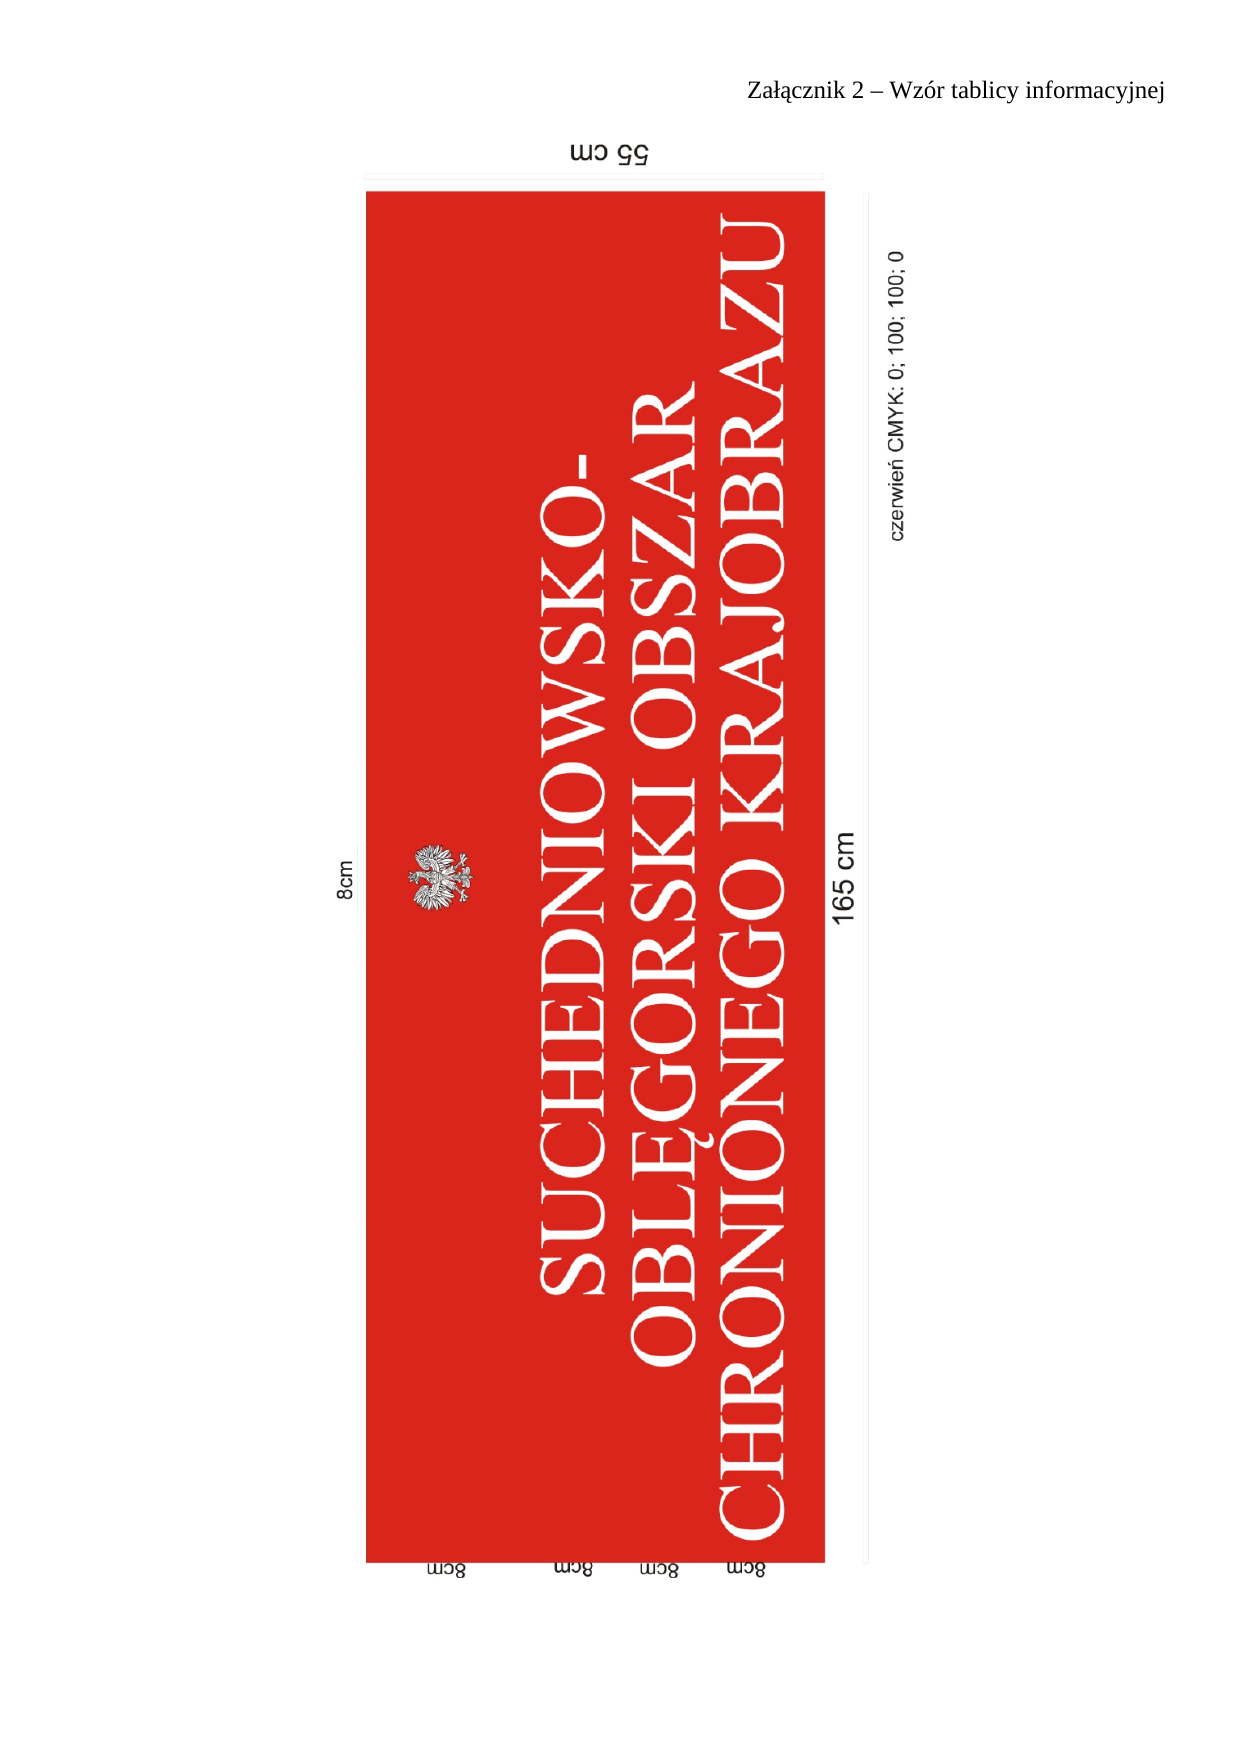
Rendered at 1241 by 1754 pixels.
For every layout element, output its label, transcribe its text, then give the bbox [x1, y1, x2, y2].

picture [337, 134, 905, 1577]
text Załącznik 2 – Wzór tablicy informacyjnej [75, 75, 1165, 104]
